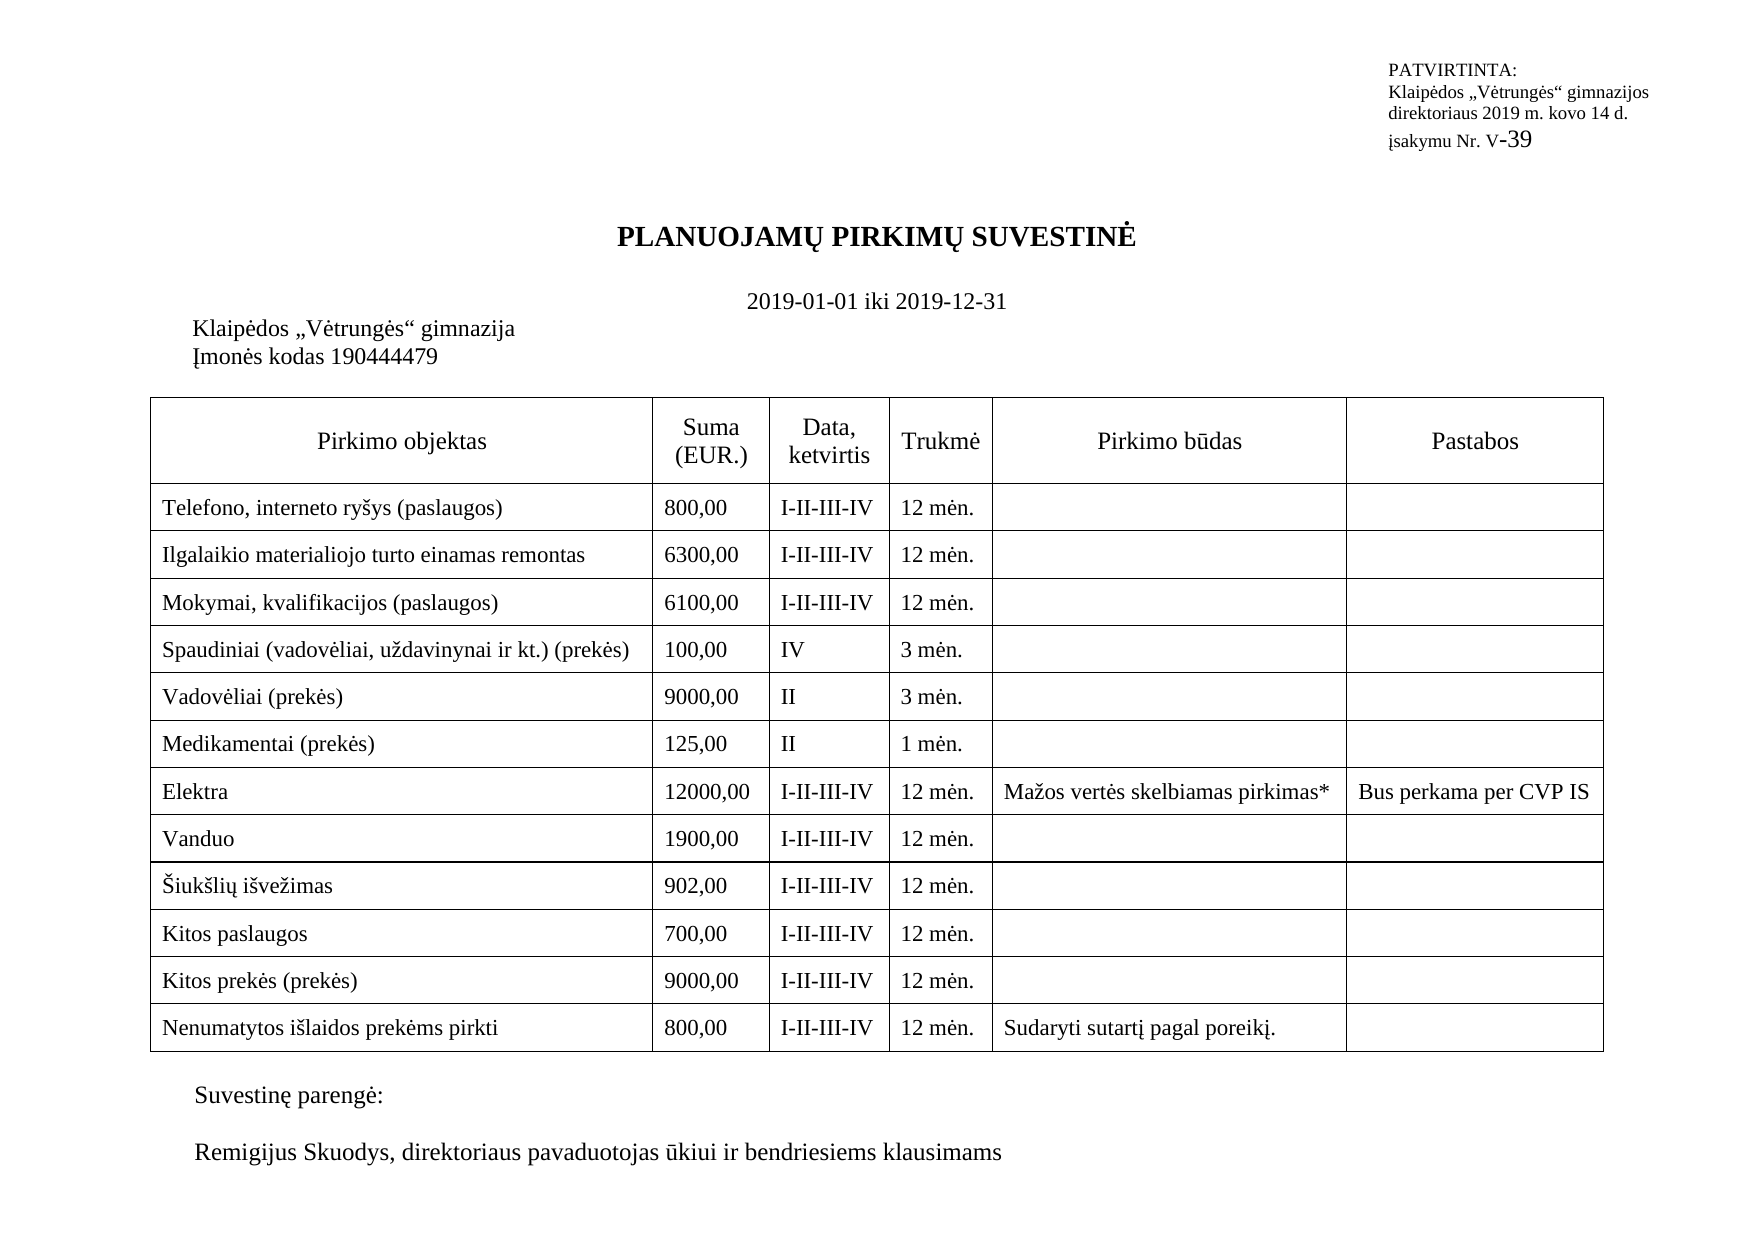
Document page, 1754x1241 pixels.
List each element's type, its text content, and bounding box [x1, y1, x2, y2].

table_cell I-II-III-IV [770, 579, 889, 625]
table_header Pirkimo būdas [993, 398, 1346, 483]
table_cell Vadovėliai (prekės) [151, 673, 652, 719]
text Remigijus Skuodys, direktoriaus pavaduotojas ūkiui ir bendriesiems klausimams [59, 1137, 1695, 1166]
table_cell Šiukšlių išvežimas [151, 863, 652, 909]
table_cell [1347, 910, 1603, 956]
table_header Data, ketvirtis [770, 398, 889, 483]
table_cell 800,00 [653, 484, 769, 530]
table_cell 800,00 [653, 1004, 769, 1051]
table_cell [993, 579, 1346, 625]
table_cell [1347, 484, 1603, 530]
text direktoriaus 2019 m. kovo 14 d. [1388, 102, 1695, 124]
table_cell I-II-III-IV [770, 910, 889, 956]
table_cell [1347, 1004, 1603, 1051]
table_cell I-II-III-IV [770, 768, 889, 814]
text Įmonės kodas 190444479 [192, 342, 1695, 369]
table_cell 12 mėn. [890, 863, 992, 909]
table_cell II [770, 721, 889, 767]
table_cell [993, 910, 1346, 956]
table_cell 12 mėn. [890, 531, 992, 578]
table_cell [993, 863, 1346, 909]
table_cell I-II-III-IV [770, 957, 889, 1003]
table_cell [993, 721, 1346, 767]
table_header Pastabos [1347, 398, 1603, 483]
table_cell [1347, 721, 1603, 767]
table_cell 12 mėn. [890, 768, 992, 814]
table_cell Ilgalaikio materialiojo turto einamas remontas [151, 531, 652, 578]
table_cell 700,00 [653, 910, 769, 956]
table_cell IV [770, 626, 889, 672]
table_header Trukmė [890, 398, 992, 483]
table_cell [1347, 957, 1603, 1003]
table_cell Elektra [151, 768, 652, 814]
table_cell 6100,00 [653, 579, 769, 625]
table_cell 12 mėn. [890, 484, 992, 530]
table_cell Kitos prekės (prekės) [151, 957, 652, 1003]
table_cell 1 mėn. [890, 721, 992, 767]
table_cell [993, 531, 1346, 578]
table_cell 6300,00 [653, 531, 769, 578]
table_cell [1347, 531, 1603, 578]
table_cell 12 mėn. [890, 579, 992, 625]
table_cell [993, 484, 1346, 530]
table_cell [1347, 579, 1603, 625]
table_cell Telefono, interneto ryšys (paslaugos) [151, 484, 652, 530]
table_cell 125,00 [653, 721, 769, 767]
table_cell 100,00 [653, 626, 769, 672]
table_cell 12 mėn. [890, 910, 992, 956]
table_cell 12000,00 [653, 768, 769, 814]
table_cell [1347, 673, 1603, 719]
table_cell I-II-III-IV [770, 863, 889, 909]
table_header Pirkimo objektas [151, 398, 652, 483]
text Klaipėdos „Vėtrungės“ gimnazijos [1388, 81, 1695, 102]
text PLANUOJAMŲ PIRKIMŲ SUVESTINĖ [59, 219, 1695, 253]
text įsakymu Nr. V-39 [1388, 124, 1695, 152]
table_cell [1347, 863, 1603, 909]
table_cell 12 mėn. [890, 1004, 992, 1051]
table_cell [1347, 626, 1603, 672]
table_cell Spaudiniai (vadovėliai, uždavinynai ir kt.) (prekės) [151, 626, 652, 672]
table_cell [1347, 815, 1603, 861]
table_cell [993, 673, 1346, 719]
table_cell [993, 815, 1346, 861]
table_cell 902,00 [653, 863, 769, 909]
table_cell 12 mėn. [890, 815, 992, 861]
text 2019-01-01 iki 2019-12-31 [59, 287, 1695, 314]
table_cell II [770, 673, 889, 719]
text Klaipėdos „Vėtrungės“ gimnazija [192, 314, 1695, 342]
table_cell Kitos paslaugos [151, 910, 652, 956]
table_cell Medikamentai (prekės) [151, 721, 652, 767]
table_cell Bus perkama per CVP IS [1347, 768, 1603, 814]
table_cell I-II-III-IV [770, 1004, 889, 1051]
table_cell 3 mėn. [890, 626, 992, 672]
table_cell 9000,00 [653, 673, 769, 719]
table_cell I-II-III-IV [770, 484, 889, 530]
table_cell Mokymai, kvalifikacijos (paslaugos) [151, 579, 652, 625]
table_cell 1900,00 [653, 815, 769, 861]
table_cell I-II-III-IV [770, 815, 889, 861]
table_cell Mažos vertės skelbiamas pirkimas* [993, 768, 1346, 814]
text Suvestinę parengė: [59, 1080, 1695, 1108]
table_cell [993, 626, 1346, 672]
table_cell Nenumatytos išlaidos prekėms pirkti [151, 1004, 652, 1051]
table_cell [993, 957, 1346, 1003]
table_cell 9000,00 [653, 957, 769, 1003]
table_cell Vanduo [151, 815, 652, 861]
text PATVIRTINTA: [1388, 59, 1695, 81]
table_header Suma (EUR.) [653, 398, 769, 483]
table_cell I-II-III-IV [770, 531, 889, 578]
table_cell 12 mėn. [890, 957, 992, 1003]
table_cell Sudaryti sutartį pagal poreikį. [993, 1004, 1346, 1051]
table_cell 3 mėn. [890, 673, 992, 719]
